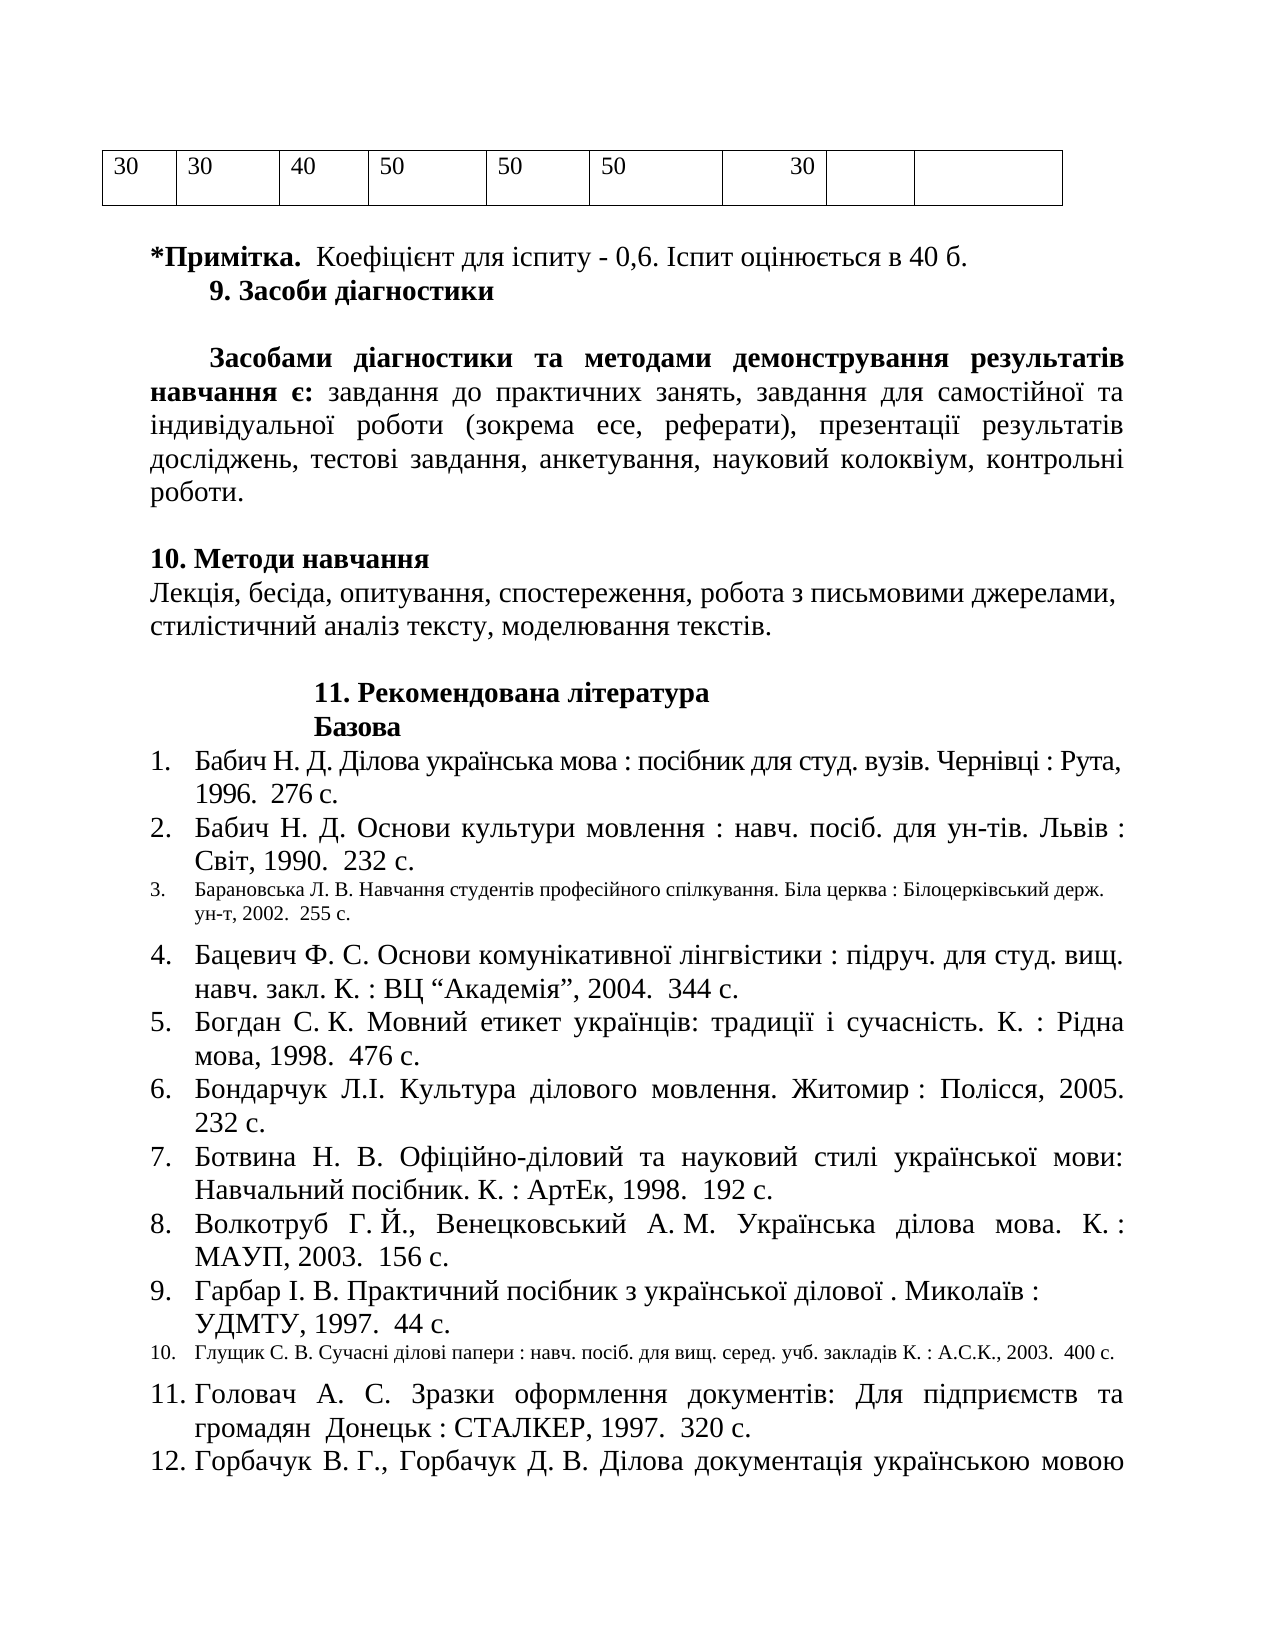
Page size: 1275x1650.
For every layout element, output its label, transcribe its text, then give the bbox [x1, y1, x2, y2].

list Гарбар І. В. Практичний посібник з української ділової . Миколаїв : УДМТУ, 1997. 44 с. [150, 1273, 1125, 1340]
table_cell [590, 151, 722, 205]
list Барановська Л. В. Навчання студентів професійного спілкування. Біла церква : Білоцерківський держ. ун-т, 2002. 255 с. [150, 877, 1125, 925]
text Лекція, бесіда, опитування, спостереження, робота з письмовими джерелами, стилістичний аналіз тексту, моделювання текстів. [150, 575, 1125, 642]
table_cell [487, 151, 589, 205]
list Бабич Н. Д. Ділова українська мова : посібник для студ. вузів. Чернівці : Рута, 1996. 276 с. [150, 743, 1125, 810]
list Глущик С. В. Сучасні ділові папери : навч. посіб. для вищ. серед. учб. закладів К. : А.С.К., 2003. 400 с. [150, 1340, 1125, 1364]
text 9. Засоби діагностики [150, 273, 1125, 307]
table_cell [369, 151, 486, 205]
list Головач А. С. Зразки оформлення документів: Для підприємств та громадян Донецьк : СТАЛКЕР, 1997. 320 с. [150, 1376, 1125, 1443]
list Бабич Н. Д. Основи культури мовлення : навч. посіб. для ун-тів. Львів : Світ, 1990. 232 с. [150, 810, 1125, 877]
text 10. Методи навчання [150, 541, 1125, 575]
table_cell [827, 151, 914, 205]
text 11. Рекомендована література Базова [314, 676, 1125, 743]
list Бондарчук Л.І. Культура ділового мовлення. Житомир : Полісся, 2005. 232 с. [150, 1072, 1125, 1139]
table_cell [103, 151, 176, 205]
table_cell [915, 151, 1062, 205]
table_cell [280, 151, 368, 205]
list Бацевич Ф. С. Основи комунікативної лінгвістики : підруч. для студ. вищ. навч. закл. К. : ВЦ “Академія”, 2004. 344 с. [150, 937, 1125, 1004]
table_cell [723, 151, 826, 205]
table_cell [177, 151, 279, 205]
text *Примітка. Коефіцієнт для іспиту - 0,6. Іспит оцінюється в 40 б. [150, 239, 1125, 273]
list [150, 1443, 1125, 1477]
text Засобами діагностики та методами демонстрування результатів навчання є: завдання до практичних занять, завдання для самостійної та індивідуальної роботи (зокрема есе, реферати), презентації результатів досліджень, тестові завдання, анкетування, науковий колоквіум, контрольні роботи. [150, 340, 1125, 508]
list Волкотруб Г. Й., Венецковський А. М. Українська ділова мова. К. : МАУП, 2003. 156 с. [150, 1206, 1125, 1273]
list Богдан С. К. Мовний етикет українців: традиції і сучасність. К. : Рідна мова, 1998. 476 с. [150, 1004, 1125, 1072]
list Ботвина Н. В. Офіційно-діловий та науковий стилі української мови: Навчальний посібник. К. : АртЕк, 1998. 192 с. [150, 1139, 1125, 1206]
